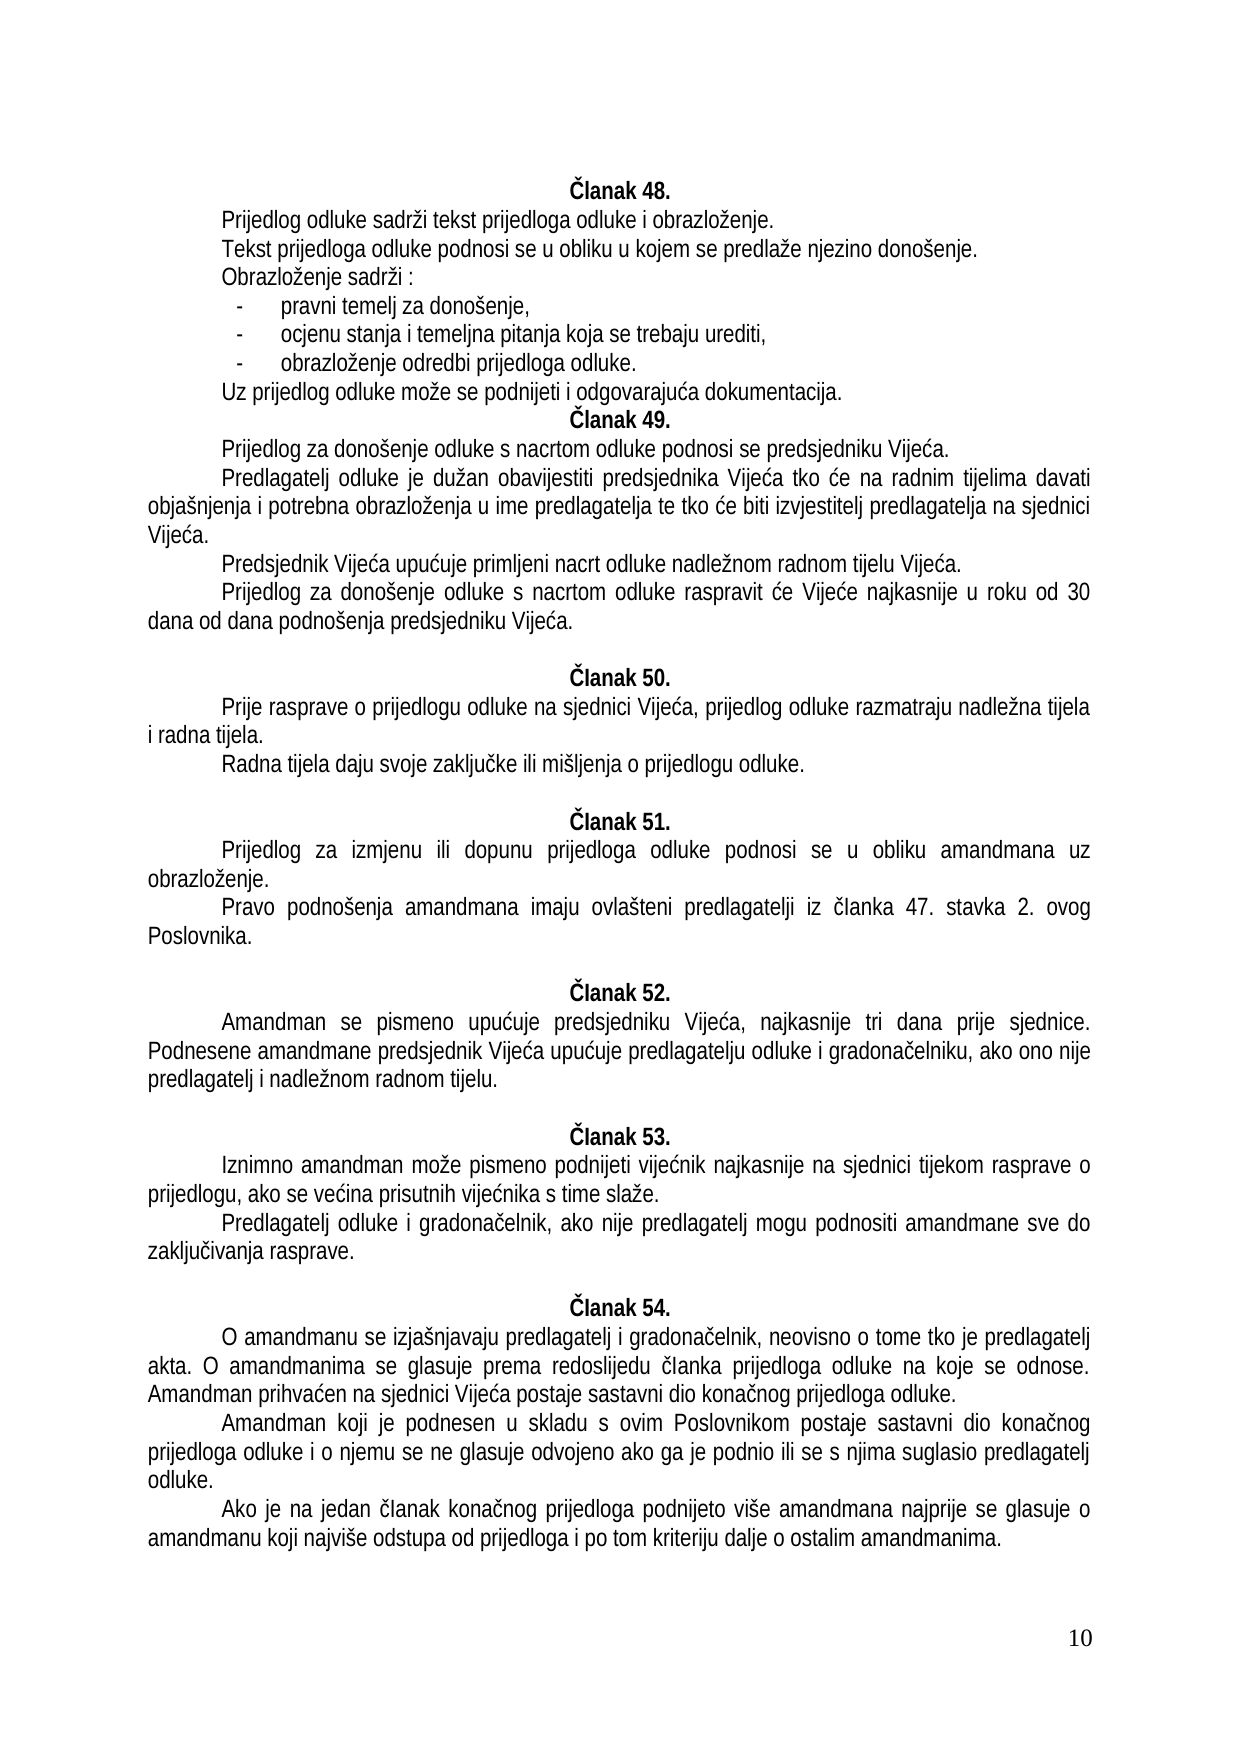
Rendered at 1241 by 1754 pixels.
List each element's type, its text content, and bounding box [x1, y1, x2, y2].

text Prijedlog za izmjenu ili dopunu prijedloga odluke podnosi se u obliku amandmana uz obrazloženje. [148, 835, 1093, 892]
text ČIanak 53. [148, 1122, 1093, 1150]
text ČIanak 51. [148, 806, 1093, 835]
text Pravo podnošenja amandmana imaju ovlašteni predlagatelji iz čIanka 47. stavka 2. ovog Poslovnika. [148, 892, 1093, 950]
text Tekst prijedloga odluke podnosi se u obliku u kojem se predlaže njezino donošenje. [148, 233, 1093, 262]
text Prijedlog odluke sadrži tekst prijedloga odluke i obrazloženje. [148, 205, 1093, 233]
text Prijedlog za donošenje odluke s nacrtom odluke raspravit će Vijeće najkasnije u roku od 30 dana od dana podnošenja predsjedniku Vijeća. [148, 577, 1093, 634]
text Predlagatelj odluke je dužan obavijestiti predsjednika Vijeća tko će na radnim tijelima davati objašnjenja i potrebna obrazloženja u ime predlagatelja te tko će biti izvjestitelj predlagatelja na sjednici Vijeća. [148, 463, 1093, 549]
list obrazloženje odredbi prijedloga odluke. [236, 348, 1093, 377]
text Predsjednik Vijeća upućuje primljeni nacrt odluke nadležnom radnom tijelu Vijeća. [148, 549, 1093, 577]
text Iznimno amandman može pismeno podnijeti vijećnik najkasnije na sjednici tijekom rasprave o prijedlogu, ako se većina prisutnih vijećnika s time slaže. [148, 1150, 1093, 1207]
text Prije rasprave o prijedlogu odluke na sjednici Vijeća, prijedlog odluke razmatraju nadležna tijela i radna tijela. [148, 692, 1093, 749]
list pravni temelj za donošenje, [236, 291, 1093, 319]
text Ako je na jedan čIanak konačnog prijedloga podnijeto više amandmana najprije se glasuje o amandmanu koji najviše odstupa od prijedloga i po tom kriteriju dalje o ostalim amandmanima. [148, 1494, 1093, 1551]
text Obrazloženje sadrži : [148, 262, 1093, 291]
text Predlagatelj odluke i gradonačelnik, ako nije predlagatelj mogu podnositi amandmane sve do zaključivanja rasprave. [148, 1207, 1093, 1265]
text ČIanak 54. [148, 1293, 1093, 1322]
list ocjenu stanja i temeljna pitanja koja se trebaju urediti, [236, 319, 1093, 348]
text Amandman koji je podnesen u skladu s ovim Poslovnikom postaje sastavni dio konačnog prijedloga odluke i o njemu se ne glasuje odvojeno ako ga je podnio ili se s njima suglasio predlagatelj odluke. [148, 1408, 1093, 1494]
text ČIanak 52. [148, 978, 1093, 1007]
text Članak 48. [148, 176, 1093, 205]
text Amandman se pismeno upućuje predsjedniku Vijeća, najkasnije tri dana prije sjednice. Podnesene amandmane predsjednik Vijeća upućuje predlagatelju odluke i gradonačelniku, ako ono nije predlagatelj i nadležnom radnom tijelu. [148, 1007, 1093, 1093]
text ČIanak 50. [148, 663, 1093, 692]
text Radna tijela daju svoje zaključke ili mišljenja o prijedlogu odluke. [148, 749, 1093, 778]
text Članak 49. [148, 405, 1093, 434]
text Prijedlog za donošenje odluke s nacrtom odluke podnosi se predsjedniku Vijeća. [148, 434, 1093, 463]
text Uz prijedlog odluke može se podnijeti i odgovarajuća dokumentacija. [221, 377, 1093, 405]
text O amandmanu se izjašnjavaju predlagatelj i gradonačelnik, neovisno o tome tko je predlagatelj akta. O amandmanima se glasuje prema redoslijedu čIanka prijedloga odluke na koje se odnose. Amandman prihvaćen na sjednici Vijeća postaje sastavni dio konačnog prijedloga odluke. [148, 1322, 1093, 1408]
